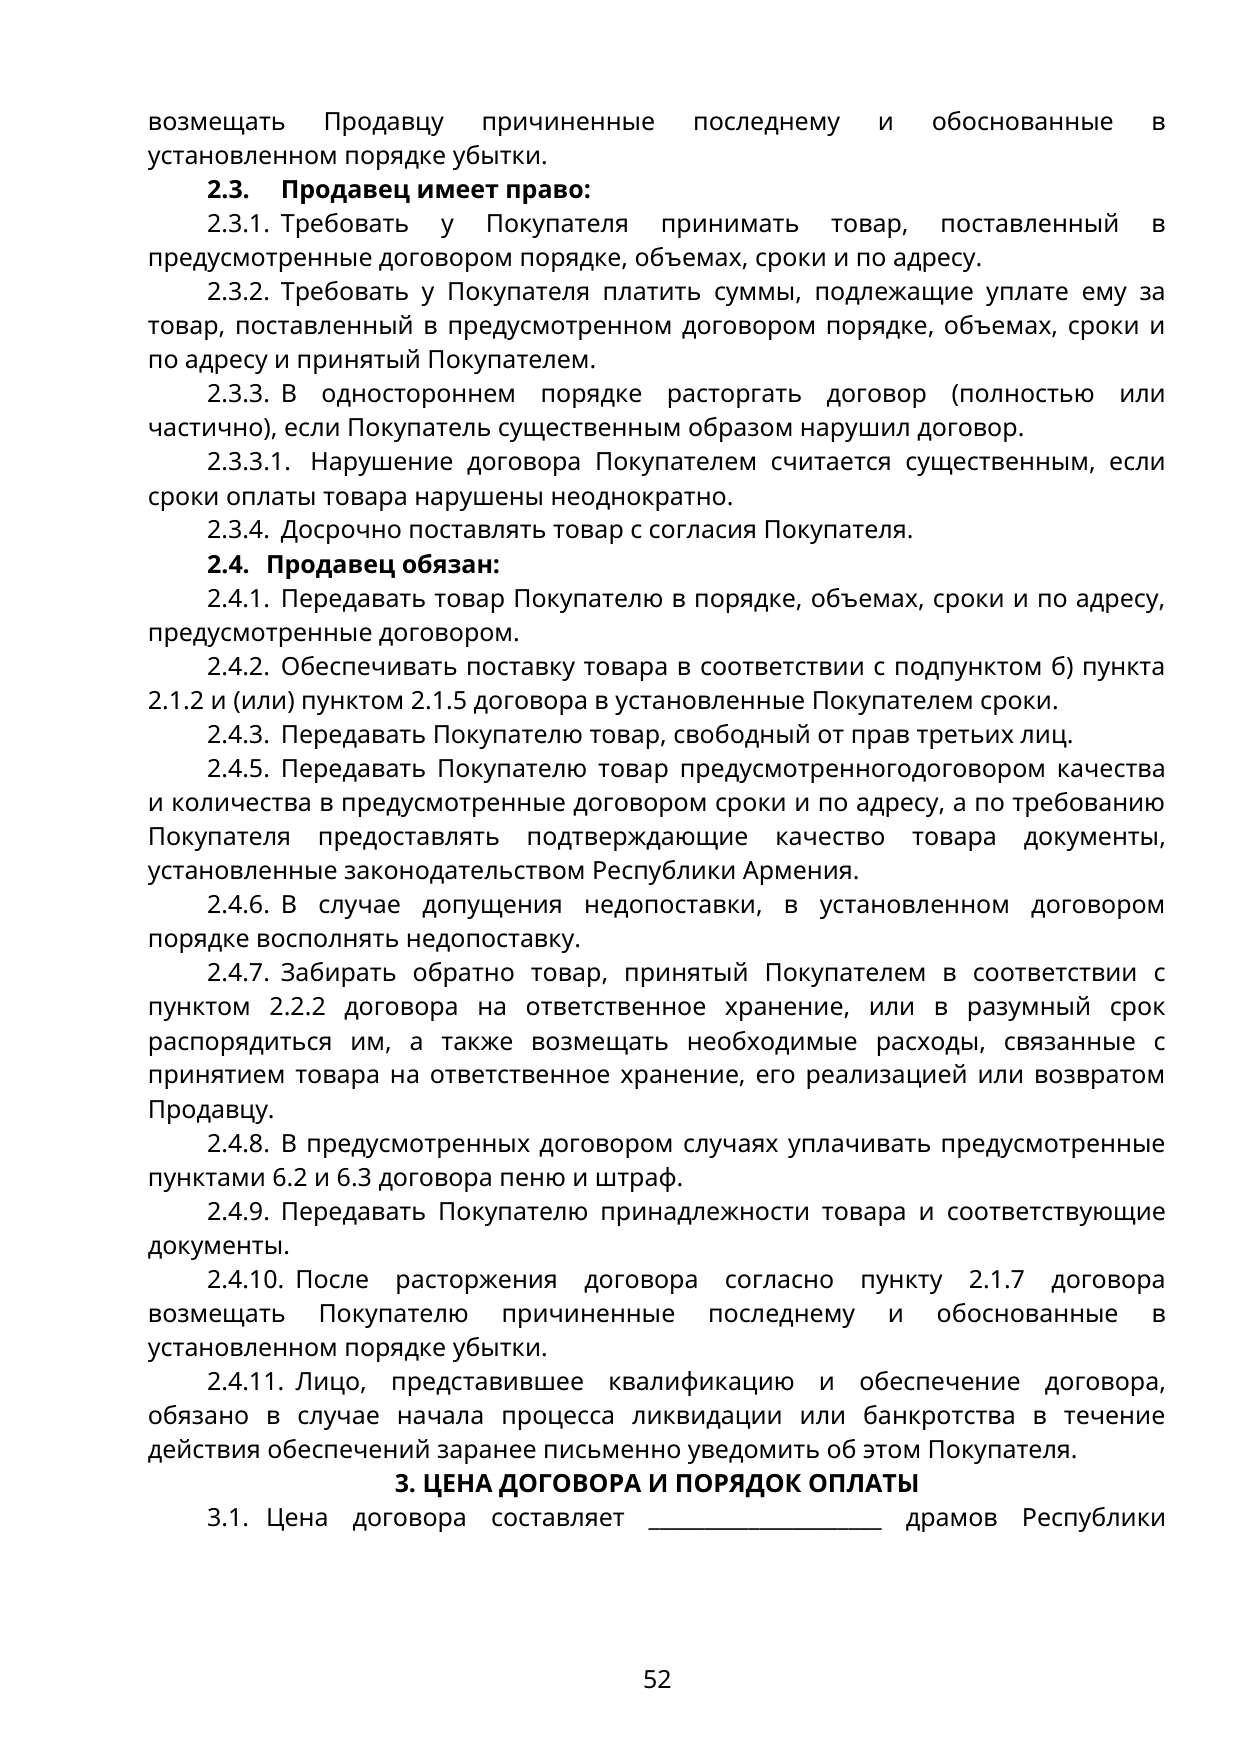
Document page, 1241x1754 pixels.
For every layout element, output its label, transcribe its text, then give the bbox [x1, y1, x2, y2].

text 2.3.2. Требовать у Покупателя платить суммы, подлежащие уплате ему за товар, поставленный в предусмотренном договором порядке, объемах, сроки и по адресу и принятый Покупателем. [148, 274, 1167, 376]
text 2.4.6. В случае допущения недопоставки, в установленном договором порядке восполнять недопоставку. [148, 887, 1167, 955]
text 2.4.9. Передавать Покупателю принадлежности товара и соответствующие документы. [148, 1193, 1167, 1262]
text 2.3.4. Досрочно поставлять товар с согласия Покупателя. [148, 512, 1167, 546]
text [148, 1500, 1167, 1534]
text 2.4.3. Передавать Покупателю товар, свободный от прав третьих лиц. [148, 717, 1167, 751]
text 2.3.3.1. Нарушение договора Покупателем считается существенным, если сроки оплаты товара нарушены неоднократно. [148, 444, 1167, 512]
text 2.3.3. В одностороннем порядке расторгать договор (полностью или частично), если Покупатель существенным образом нарушил договор. [148, 376, 1167, 444]
text 2.4.5. Передавать Покупателю товар предусмотренногодоговором качества и количества в предусмотренные договором сроки и по адресу, а по требованию Покупателя предоставлять подтверждающие качество товара документы, установленные законодательством Республики Армения. [148, 751, 1167, 887]
text 2.4.2. Обеспечивать поставку товара в соответствии с подпунктом б) пункта 2.1.2 и (или) пунктом 2.1.5 договора в установленные Покупателем сроки. [148, 648, 1167, 717]
text 2.4. Продавец обязан: [148, 546, 1167, 580]
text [148, 103, 1167, 172]
text 2.4.7. Забирать обратно товар, принятый Покупателем в соответствии с пунктом 2.2.2 договора на ответственное хранение, или в разумный срок распорядиться им, а также возмещать необходимые расходы, связанные с принятием товара на ответственное хранение, его реализацией или возвратом Продавцу. [148, 955, 1167, 1125]
text 2.3. Продавец имеет право: [148, 172, 1167, 206]
text 2.4.8. В предусмотренных договором случаях уплачивать предусмотренные пунктами 6.2 и 6.3 договора пеню и штраф. [148, 1125, 1167, 1193]
text 2.4.10. После расторжения договора согласно пункту 2.1.7 договора возмещать Покупателю причиненные последнему и обоснованные в установленном порядке убытки. [148, 1262, 1167, 1364]
text 2.3.1. Требовать у Покупателя принимать товар, поставленный в предусмотренные договором порядке, объемах, сроки и по адресу. [148, 206, 1167, 274]
text 2.4.11. Лицо, представившее квалификацию и обеспечение договора, обязано в случае начала процесса ликвидации или банкротства в течение действия обеспечений заранее письменно уведомить об этом Покупателя. [148, 1364, 1167, 1466]
text 2.4.1. Передавать товар Покупателю в порядке, объемах, сроки и по адресу, предусмотренные договором. [148, 580, 1167, 648]
text 3. ЦЕНА ДОГОВОРА И ПОРЯДОК ОПЛАТЫ [148, 1466, 1167, 1500]
